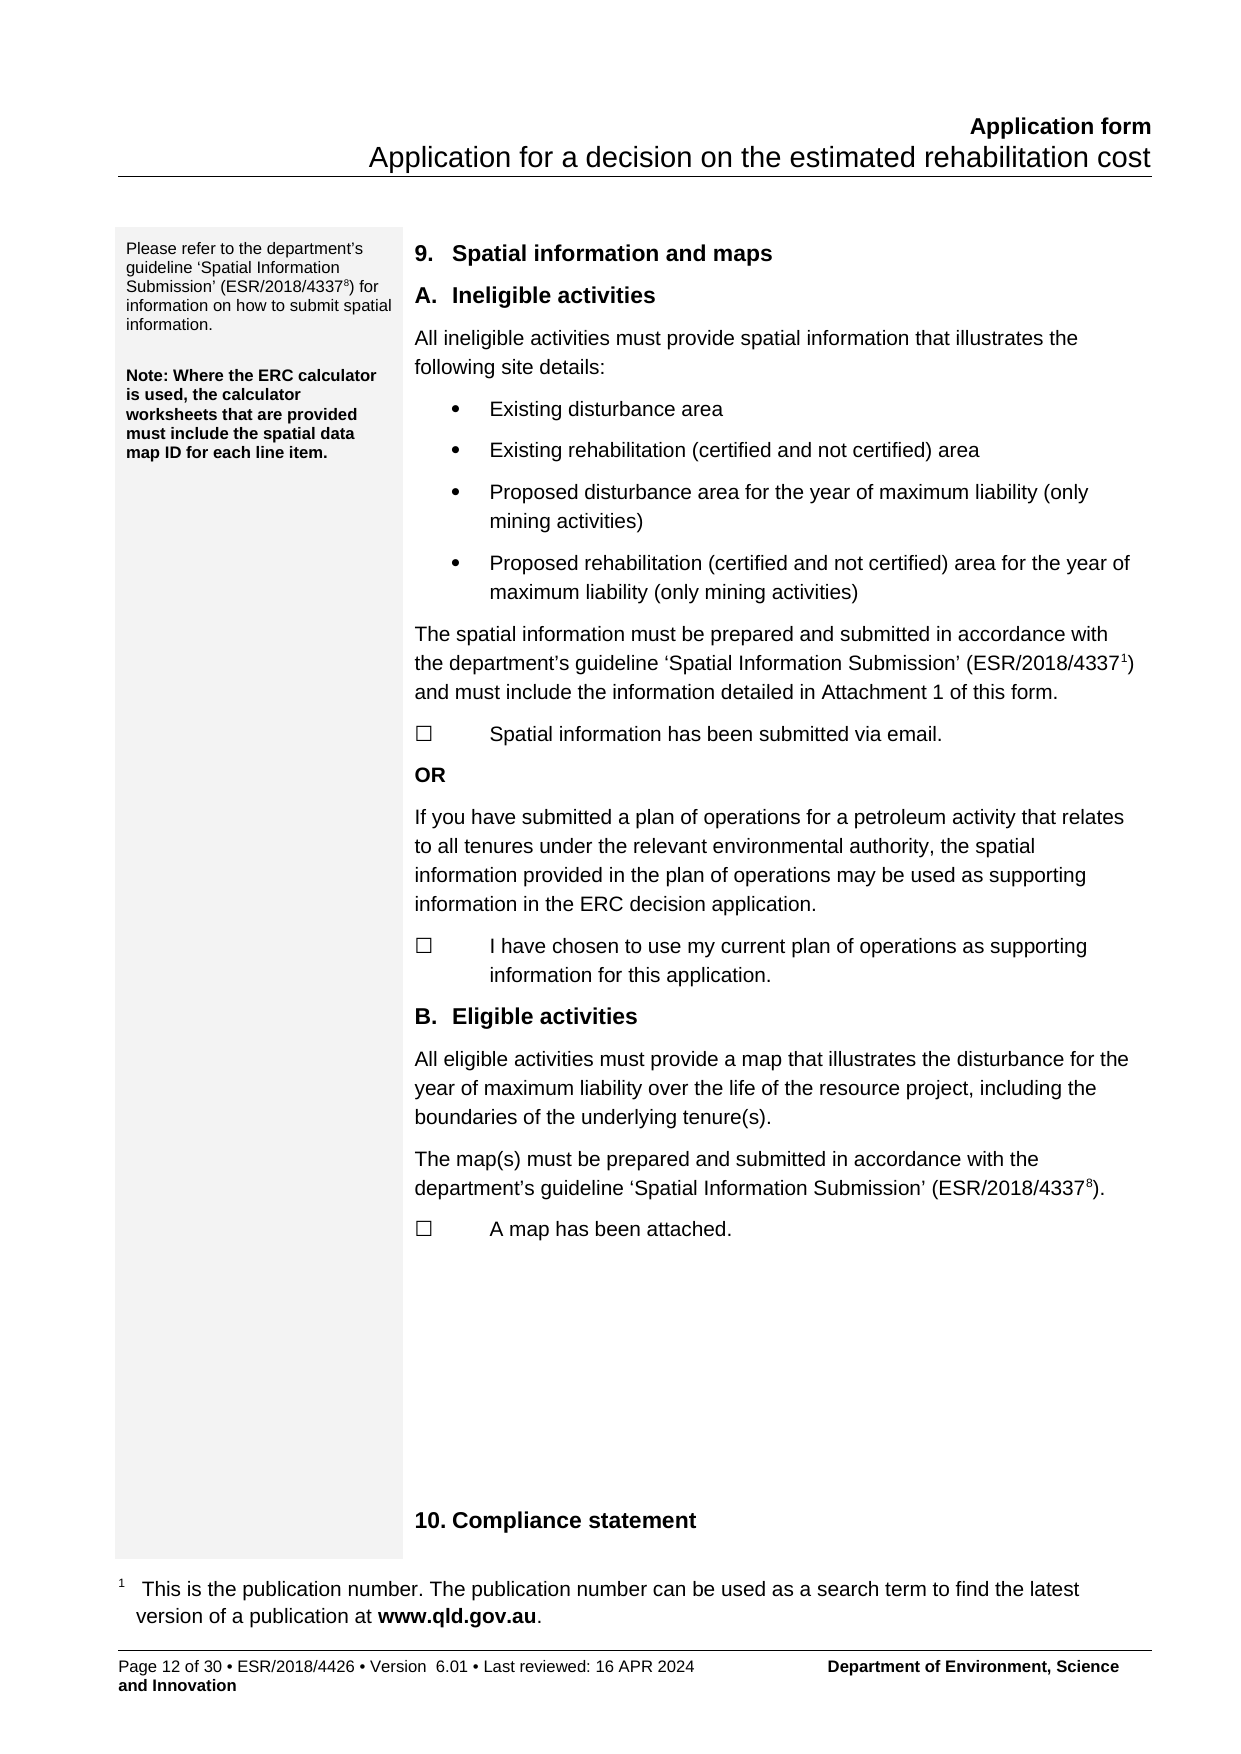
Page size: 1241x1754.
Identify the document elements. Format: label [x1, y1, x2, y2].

table_header [115, 227, 403, 1559]
table_header [403, 227, 1152, 1559]
